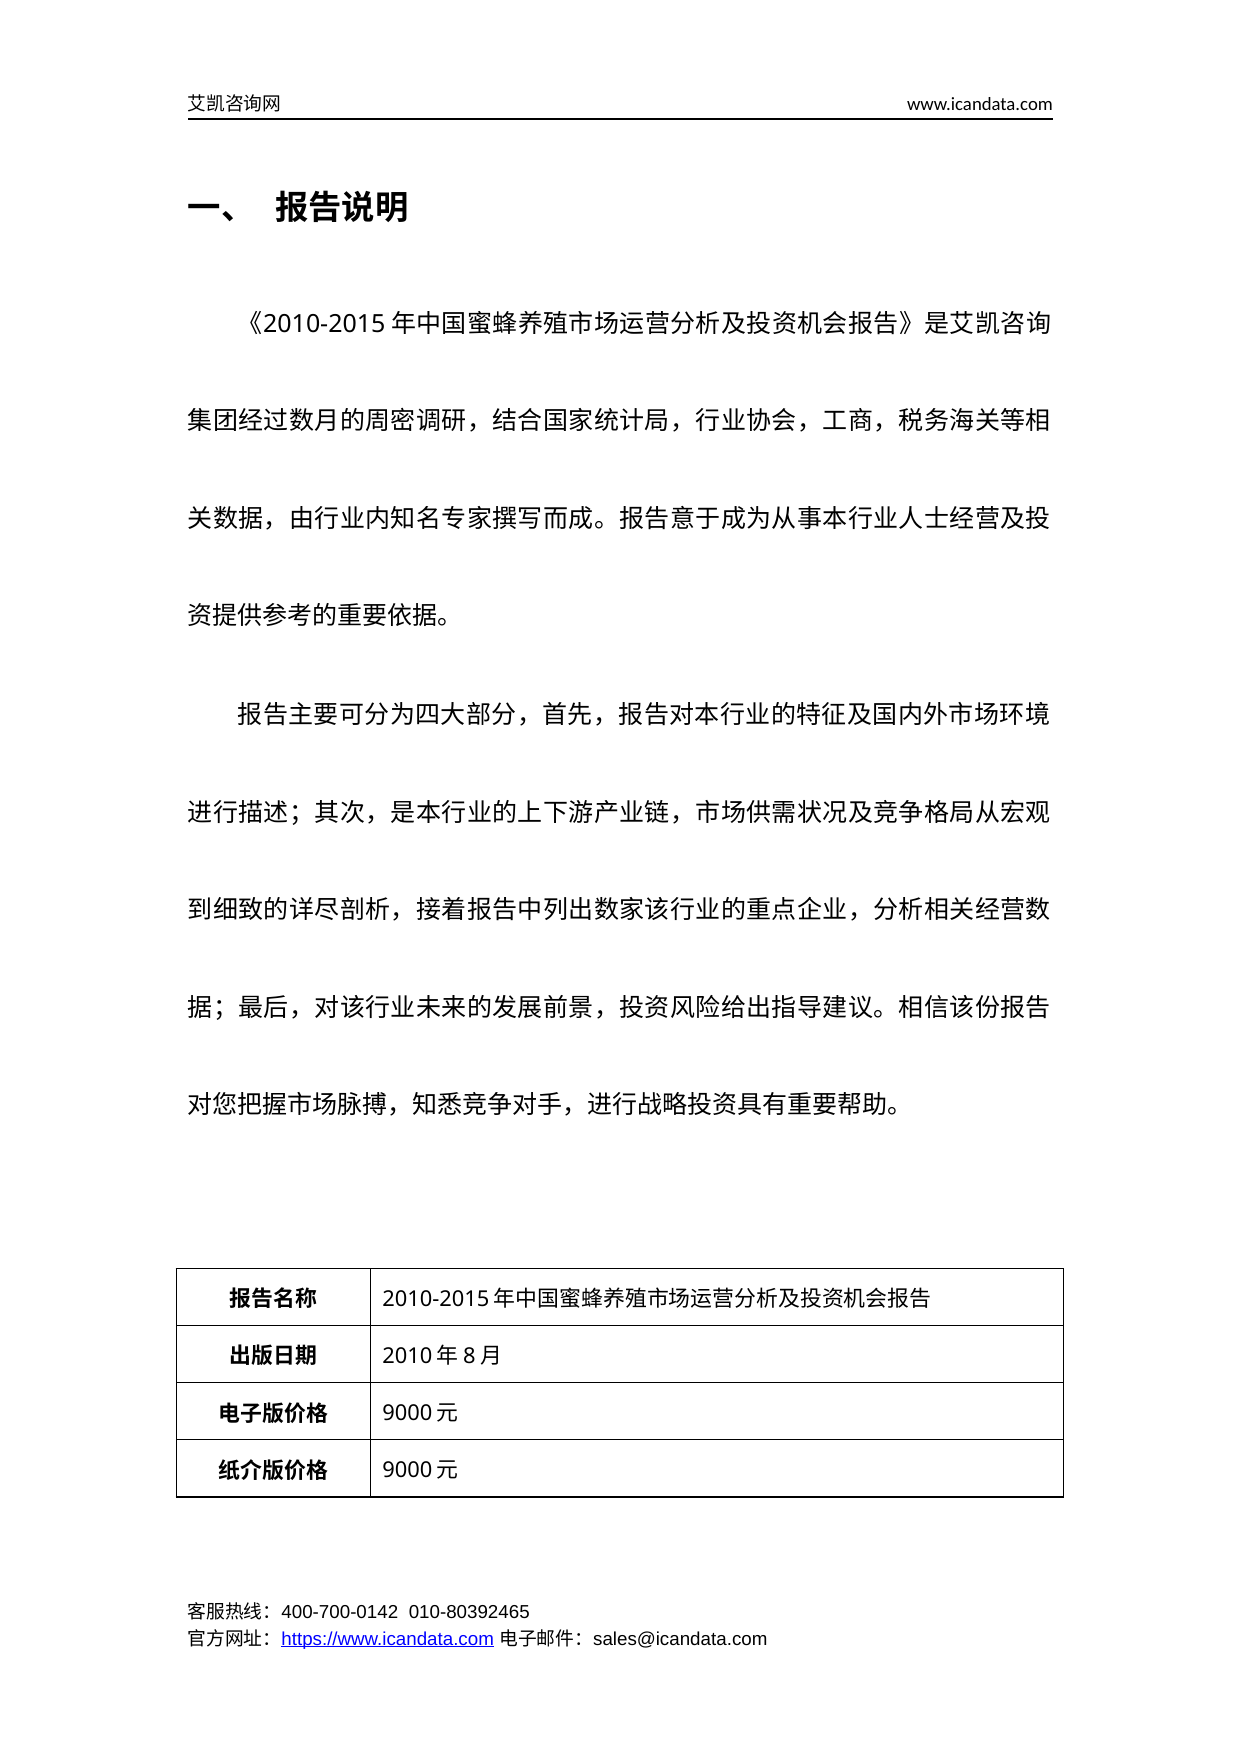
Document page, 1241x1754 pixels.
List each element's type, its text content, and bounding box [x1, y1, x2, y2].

text 报告主要可分为四大部分，首先，报告对本行业的特征及国内外市场环境进行描述；其次，是本行业的上下游产业链，市场供需状况及竞争格局从宏观到细致的详尽剖析，接着报告中列出数家该行业的重点企业，分析相关经营数据；最后，对该行业未来的发展前景，投资风险给出指导建议。相信该份报告对您把握市场脉搏，知悉竞争对手，进行战略投资具有重要帮助。 [187, 681, 1053, 1136]
table_cell 9000元 [371, 1440, 1063, 1496]
table_cell 2010年8月 [371, 1326, 1063, 1382]
table_cell 出版日期 [177, 1326, 370, 1382]
table_header 2010-2015年中国蜜蜂养殖市场运营分析及投资机会报告 [371, 1269, 1063, 1325]
table_cell 电子版价格 [177, 1383, 370, 1439]
table_header 报告名称 [177, 1269, 370, 1325]
subtitle 报告说明 [187, 172, 1053, 237]
text 《2010-2015年中国蜜蜂养殖市场运营分析及投资机会报告》是艾凯咨询集团经过数月的周密调研，结合国家统计局，行业协会，工商，税务海关等相关数据，由行业内知名专家撰写而成。报告意于成为从事本行业人士经营及投资提供参考的重要依据。 [187, 289, 1053, 646]
table_cell 纸介版价格 [177, 1440, 370, 1496]
table_cell 9000元 [371, 1383, 1063, 1439]
